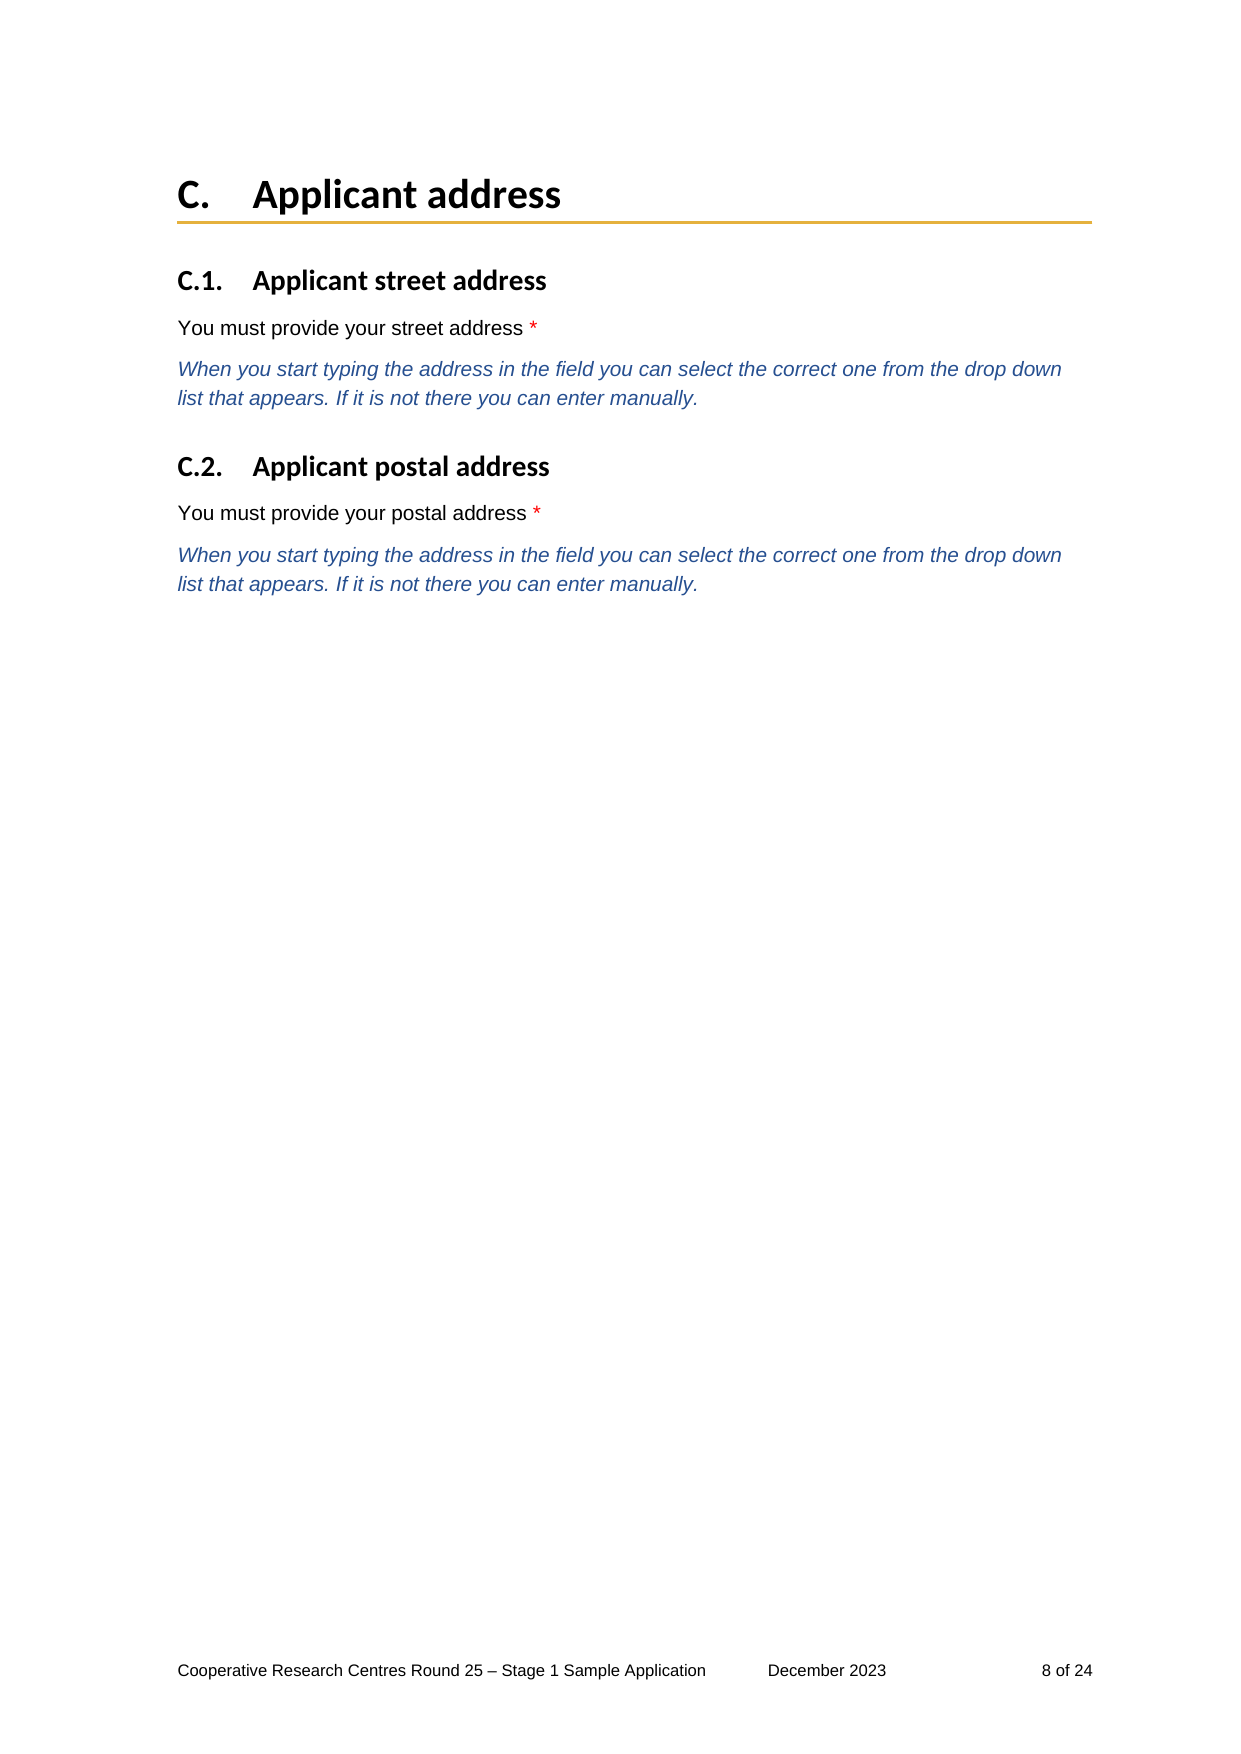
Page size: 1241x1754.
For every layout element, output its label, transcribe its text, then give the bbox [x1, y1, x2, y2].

subtitle Applicant street address [177, 262, 1092, 298]
text You must provide your postal address * [177, 496, 1092, 525]
text You must provide your street address * [177, 310, 1092, 339]
text When you start typing the address in the field you can select the correct one from the drop down list that appears. If it is not there you can enter manually. [177, 537, 1092, 596]
subtitle Applicant address [177, 168, 1092, 221]
text When you start typing the address in the field you can select the correct one from the drop down list that appears. If it is not there you can enter manually. [177, 352, 1092, 410]
subtitle Applicant postal address [177, 448, 1092, 483]
